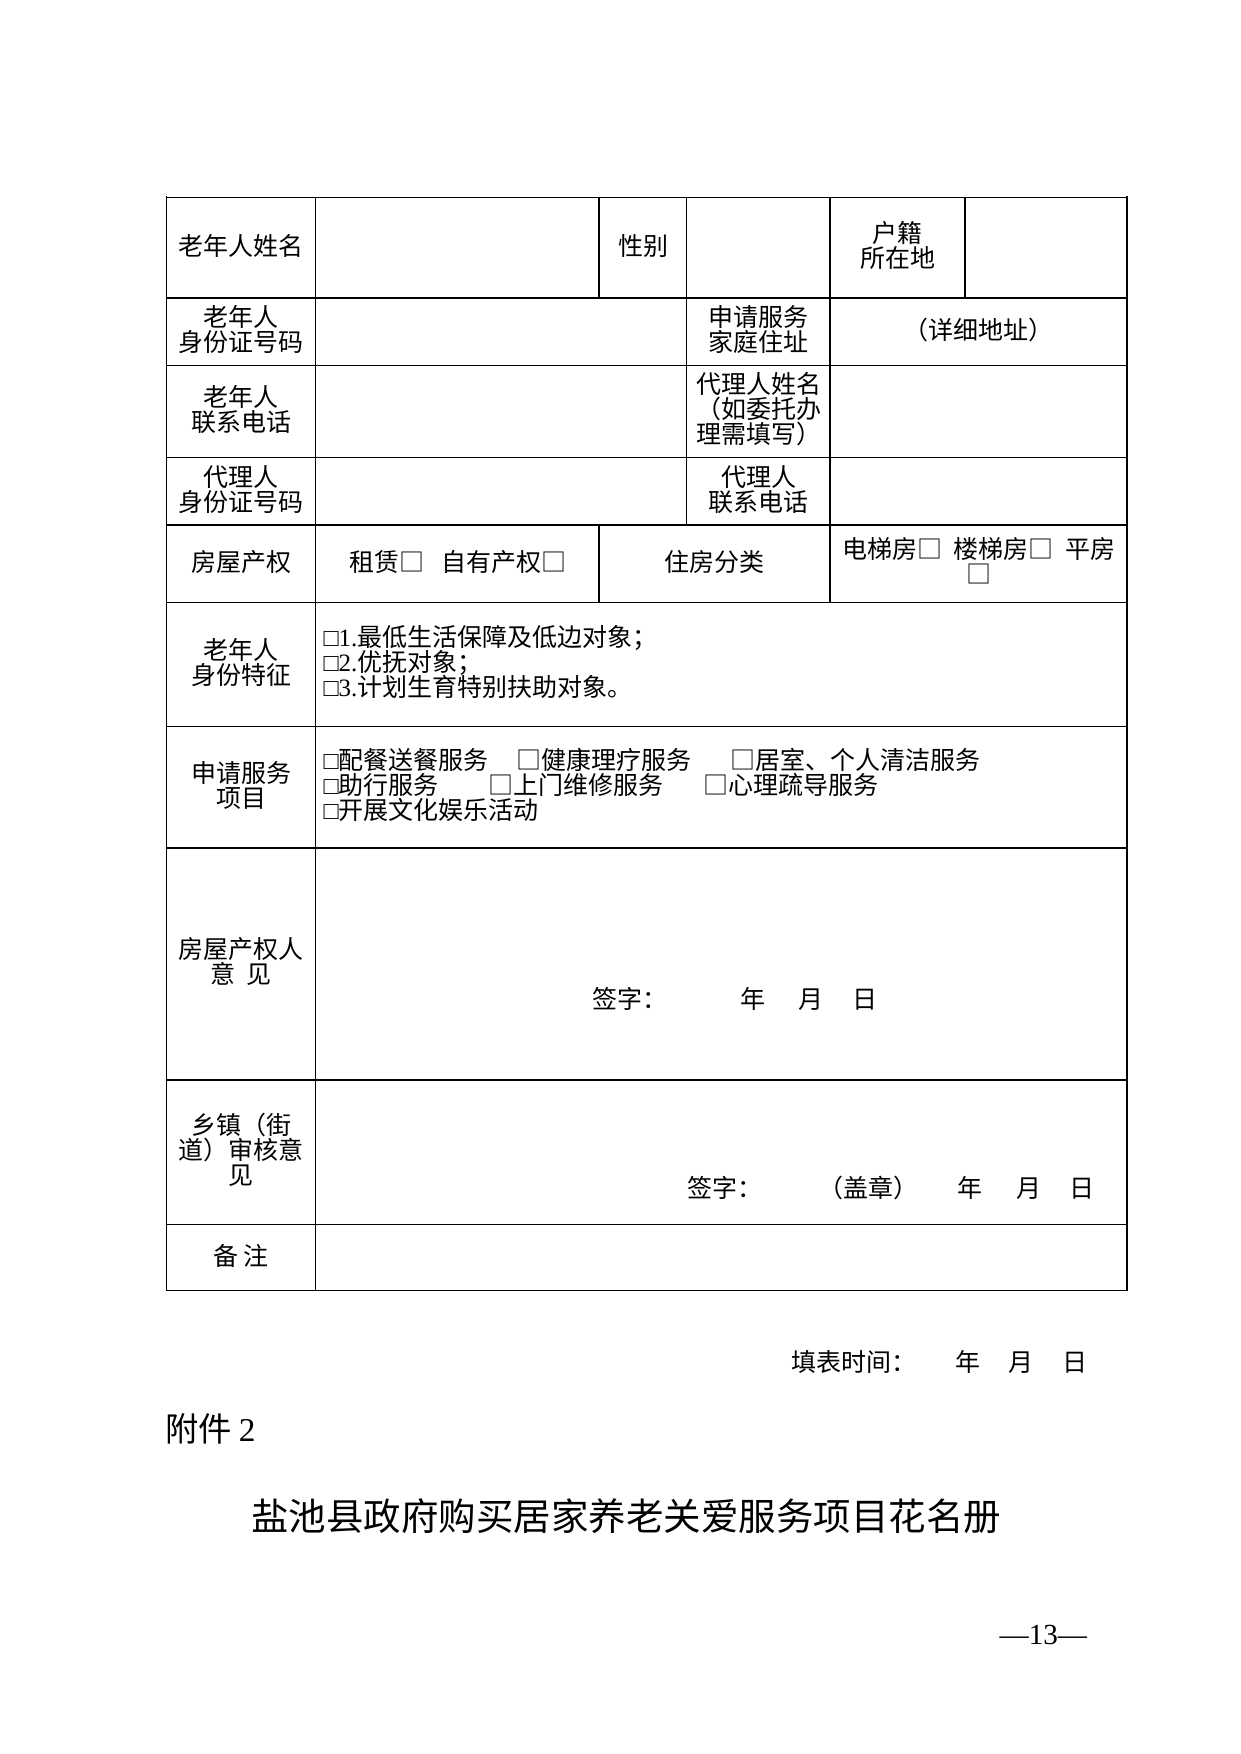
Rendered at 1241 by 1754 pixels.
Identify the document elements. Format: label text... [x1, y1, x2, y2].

table_header [966, 198, 1126, 297]
table_cell 老年人 身份证号码 [167, 299, 315, 364]
table_cell [316, 299, 686, 364]
table_cell [831, 366, 1126, 457]
table_header 户籍 所在地 [831, 198, 964, 297]
table_cell [316, 1225, 1126, 1290]
table_cell 房屋产权 [167, 526, 315, 601]
table_header 性别 [600, 198, 686, 297]
table_cell 申请服务 项目 [167, 727, 315, 847]
table_cell 代理人姓名（如委托办理需填写） [687, 366, 829, 457]
table_cell 乡镇（街道）审核意见 [167, 1081, 315, 1224]
table_cell [831, 458, 1126, 524]
table_cell [316, 458, 686, 524]
table_cell 住房分类 [600, 526, 829, 601]
text 盐池县政府购买居家养老关爱服务项目花名册 [165, 1470, 1087, 1558]
text 附件2 [165, 1382, 1087, 1470]
table_cell （详细地址） [831, 299, 1126, 364]
table_cell □配餐送餐服务 □健康理疗服务 □居室、个人清洁服务 □助行服务 □上门维修服务 □心理疏导服务 □开展文化娱乐活动 [316, 727, 1126, 847]
table_cell 申请服务 家庭住址 [687, 299, 829, 364]
table_cell 房屋产权人 意 见 [167, 849, 315, 1079]
table_cell [316, 366, 686, 457]
table_cell 签字： 年 月 日 [316, 849, 1126, 1079]
table_cell □1.最低生活保障及低边对象； □2.优抚对象； □3.计划生育特别扶助对象。 [316, 603, 1126, 726]
table_header [687, 198, 829, 297]
table_cell 代理人 联系电话 [687, 458, 829, 524]
table_cell 租赁□ 自有产权□ [316, 526, 598, 601]
table_header [316, 198, 598, 297]
table_header 老年人姓名 [167, 198, 315, 297]
table_cell 代理人 身份证号码 [167, 458, 315, 524]
table_cell 电梯房□ 楼梯房□ 平房□ [831, 526, 1126, 601]
text 填表时间： 年 月 日 [165, 1338, 1087, 1382]
table_cell 签字： （盖章） 年 月 日 [316, 1081, 1126, 1224]
table_cell 老年人 联系电话 [167, 366, 315, 457]
table_cell 备 注 [167, 1225, 315, 1290]
table_cell 老年人 身份特征 [167, 603, 315, 726]
